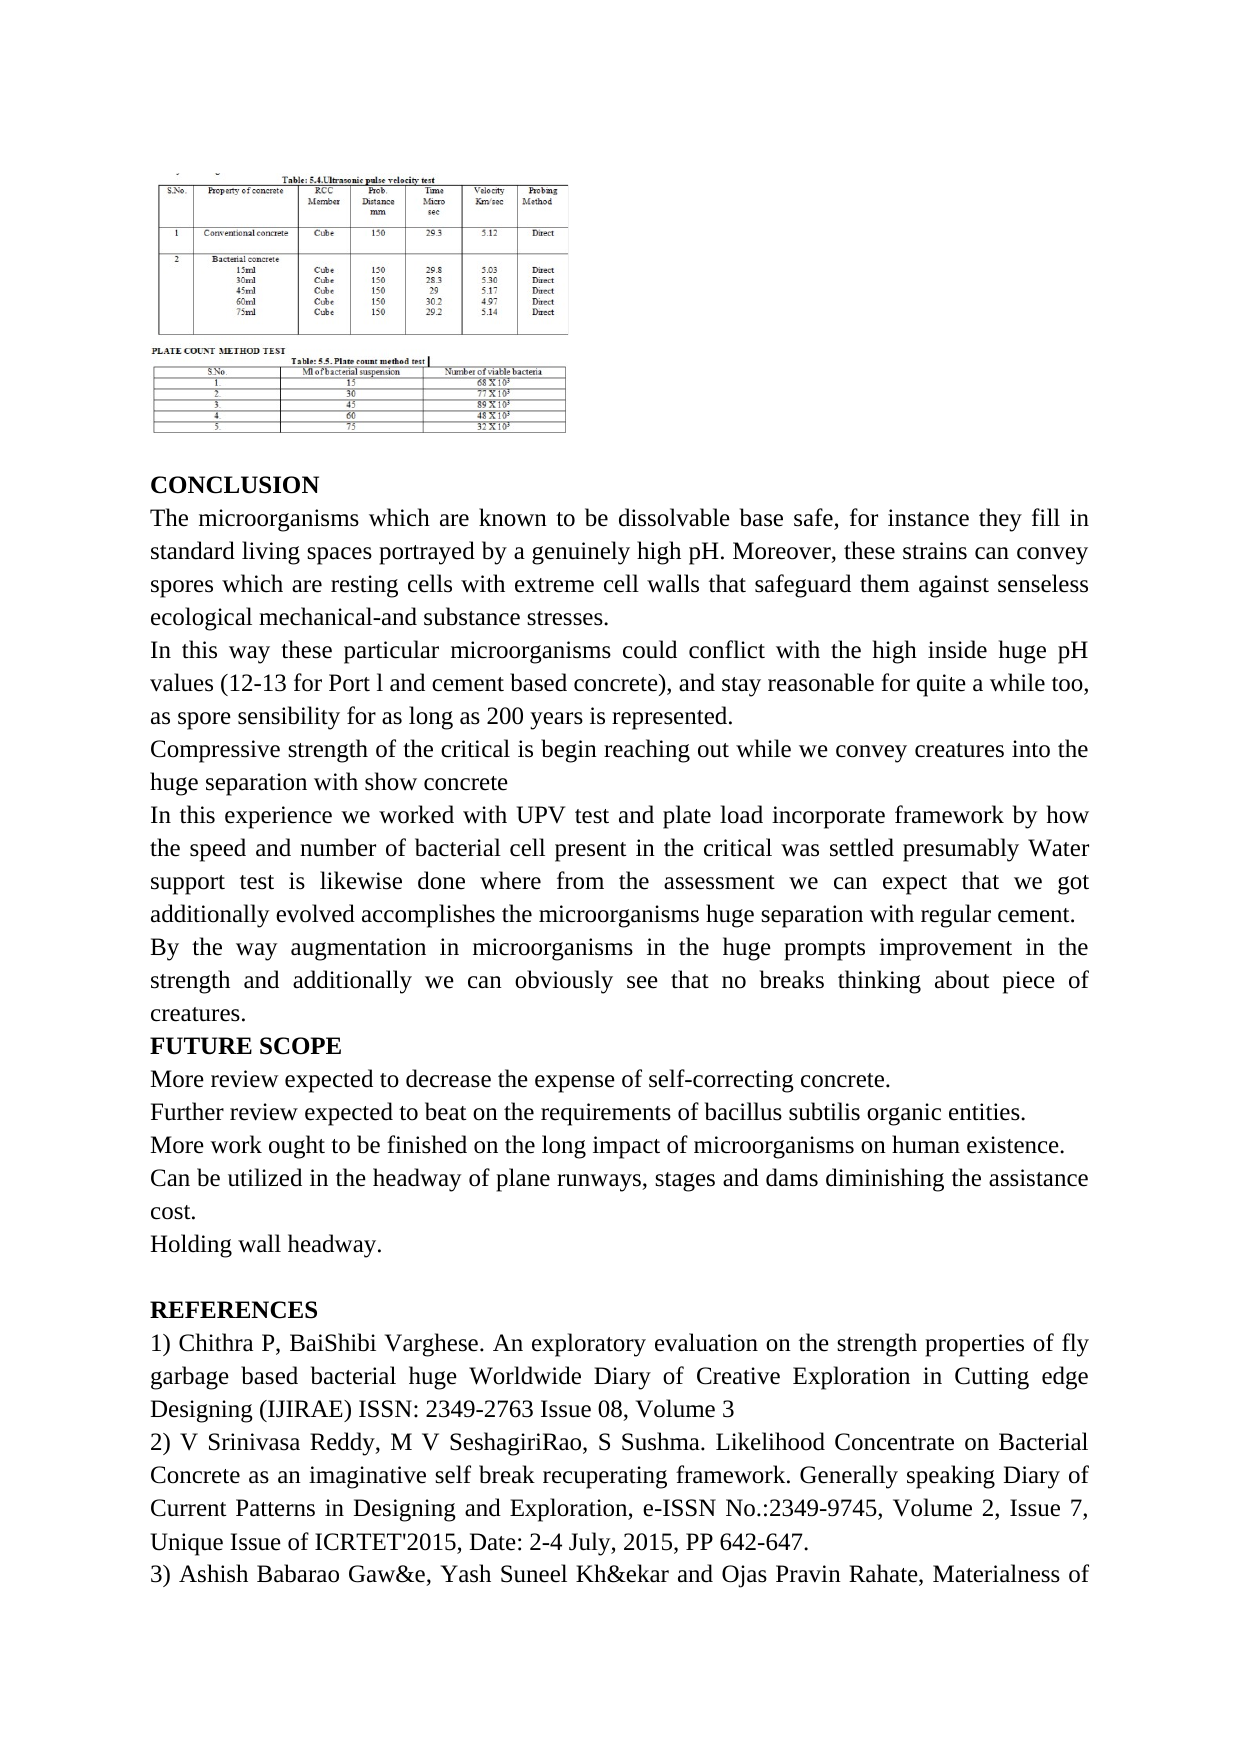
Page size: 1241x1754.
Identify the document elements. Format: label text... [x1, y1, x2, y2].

text In this experience we worked with UPV test and plate load incorporate framework by how the speed and number of bacterial cell present in the critical was settled presumably Water support test is likewise done where from the assessment we can expect that we got additionally evolved accomplishes the microorganisms huge separation with regular cement. [150, 800, 1090, 928]
text CONCLUSION [150, 470, 1090, 499]
text The microorganisms which are known to be dissolvable base safe, for instance they fill in standard living spaces portrayed by a genuinely high pH. Moreover, these strains can convey spores which are resting cells with extreme cell walls that safeguard them against senseless ecological mechanical-and substance stresses. [150, 503, 1090, 631]
text REFERENCES [150, 1262, 1090, 1324]
text Can be utilized in the headway of plane runways, stages and dams diminishing the assistance cost. [150, 1163, 1090, 1225]
text Holding wall headway. [150, 1229, 1090, 1258]
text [150, 1559, 1090, 1588]
text Compressive strength of the critical is begin reaching out while we convey creatures into the huge separation with show concrete [150, 734, 1090, 796]
text More work ought to be finished on the long impact of microorganisms on human existence. [150, 1130, 1090, 1159]
text 1) Chithra P, BaiShibi Varghese. An exploratory evaluation on the strength properties of fly garbage based bacterial huge Worldwide Diary of Creative Exploration in Cutting edge Designing (IJIRAE) ISSN: 2349-2763 Issue 08, Volume 3 [150, 1328, 1090, 1423]
text 2) V Srinivasa Reddy, M V SeshagiriRao, S Sushma. Likelihood Concentrate on Bacterial Concrete as an imaginative self break recuperating framework. Generally speaking Diary of Current Patterns in Designing and Exploration, e-ISSN No.:2349-9745, Volume 2, Issue 7, Unique Issue of ICRTET'2015, Date: 2-4 July, 2015, PP 642-647. [150, 1427, 1090, 1555]
text Further review expected to beat on the requirements of bacillus subtilis organic entities. [150, 1097, 1090, 1126]
text FUTURE SCOPE [150, 1031, 1090, 1060]
text More review expected to decrease the expense of self-correcting concrete. [150, 1064, 1090, 1093]
text In this way these particular microorganisms could conflict with the high inside huge pH values (12-13 for Port l and cement based concrete), and stay reasonable for quite a while too, as spore sensibility for as long as 200 years is represented. [150, 635, 1090, 730]
text By the way augmentation in microorganisms in the huge prompts improvement in the strength and additionally we can obviously see that no breaks thinking about piece of creatures. [150, 932, 1090, 1027]
picture [150, 173, 569, 433]
